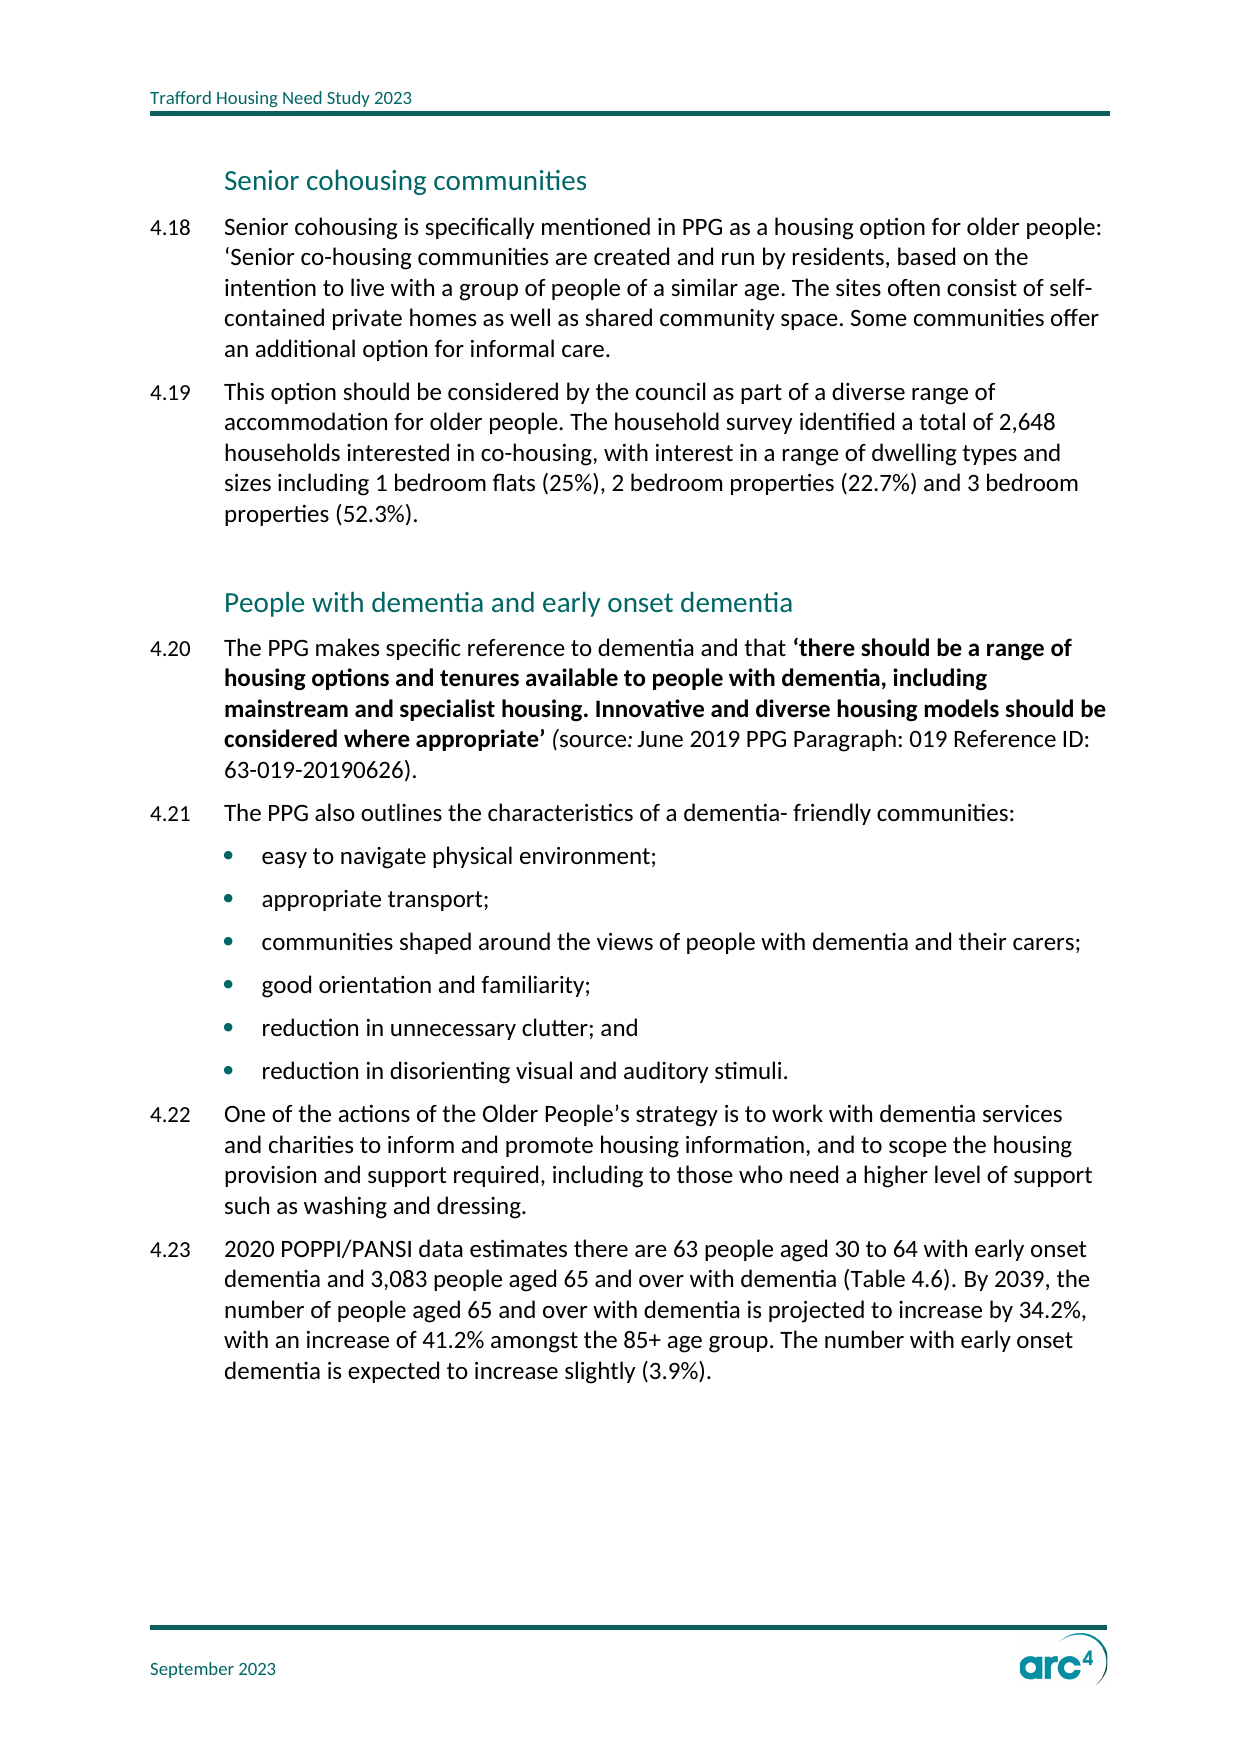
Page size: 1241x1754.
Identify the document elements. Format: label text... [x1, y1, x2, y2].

text appropriate transport; [224, 883, 1107, 914]
text good orientation and familiarity; [224, 969, 1107, 1000]
text This option should be considered by the council as part of a diverse range of accommodation for older people. The household survey identified a total of 2,648 households interested in co-housing, with interest in a range of dwelling types and sizes including 1 bedroom flats (25%), 2 bedroom properties (22.7%) and 3 bedroom properties (52.3%). [150, 376, 1107, 528]
text reduction in unnecessary clutter; and [224, 1012, 1107, 1043]
text reduction in disorienting visual and auditory stimuli. [224, 1055, 1107, 1086]
text easy to navigate physical environment; [224, 840, 1107, 871]
text 2020 POPPI/PANSI data estimates there are 63 people aged 30 to 64 with early onset dementia and 3,083 people aged 65 and over with dementia (Table 4.6). By 2039, the number of people aged 65 and over with dementia is projected to increase by 34.2%, with an increase of 41.2% amongst the 85+ age group. The number with early onset dementia is expected to increase slightly (3.9%). [150, 1233, 1107, 1385]
picture [1019, 1633, 1108, 1685]
text One of the actions of the Older People’s strategy is to work with dementia services and charities to inform and promote housing information, and to scope the housing provision and support required, including to those who need a higher level of support such as washing and dressing. [150, 1098, 1107, 1220]
text The PPG makes specific reference to dementia and that ‘there should be a range of housing options and tenures available to people with dementia, including mainstream and specialist housing. Innovative and diverse housing models should be considered where appropriate’ (source: June 2019 PPG Paragraph: 019 Reference ID: 63-019-20190626). [150, 632, 1107, 784]
subtitle People with dementia and early onset dementia [224, 584, 1107, 619]
text communities shaped around the views of people with dementia and their carers; [224, 926, 1107, 957]
text Senior cohousing is specifically mentioned in PPG as a housing option for older people: ‘Senior co-housing communities are created and run by residents, based on the intention to live with a group of people of a similar age. The sites often consist of self-contained private homes as well as shared community space. Some communities offer an additional option for informal care. [150, 211, 1107, 363]
text The PPG also outlines the characteristics of a dementia- friendly communities: [150, 797, 1107, 828]
subtitle Senior cohousing communities [224, 162, 1107, 198]
